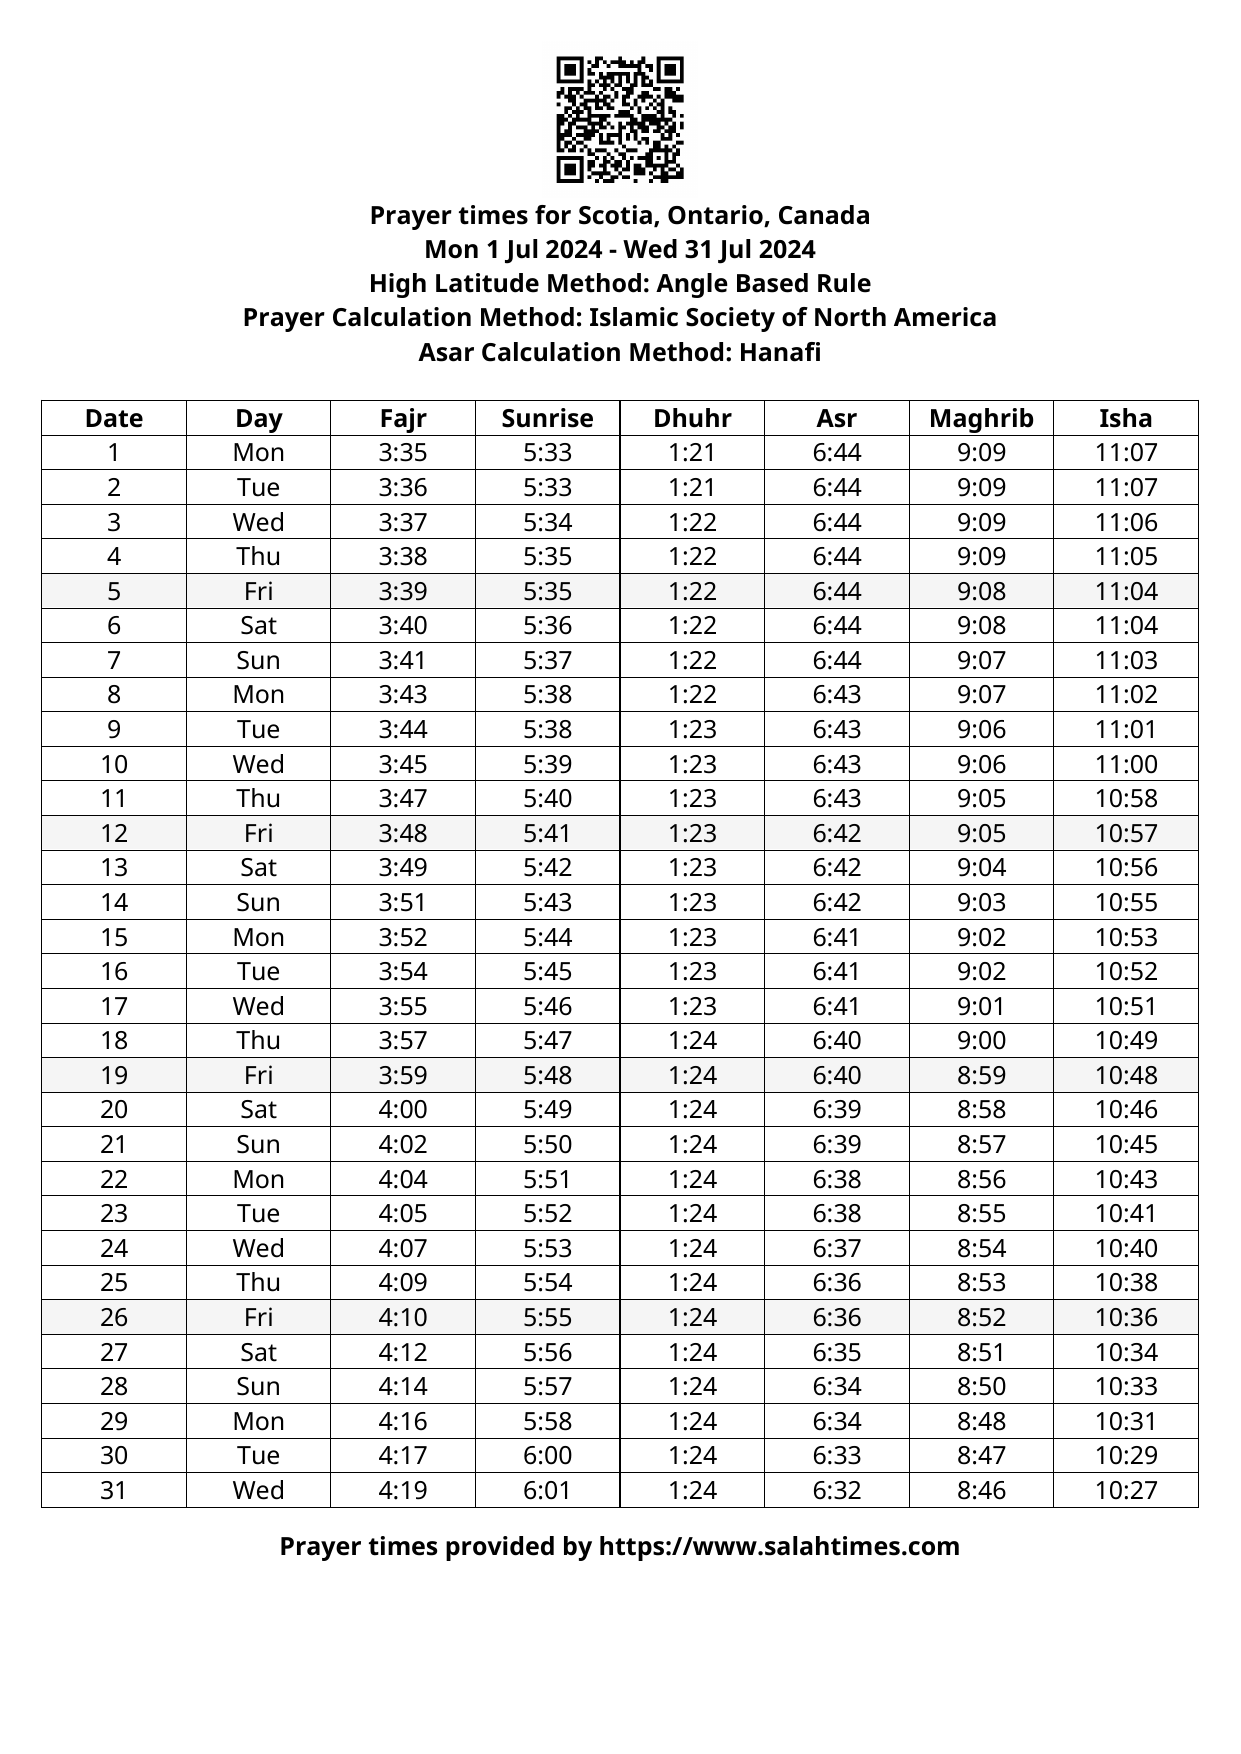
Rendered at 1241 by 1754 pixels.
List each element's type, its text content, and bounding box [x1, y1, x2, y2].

table_cell 10:49 [1054, 1024, 1198, 1057]
text Asar Calculation Method: Hanafi [42, 334, 1198, 368]
table_cell 3:57 [331, 1024, 475, 1057]
table_cell 4:09 [331, 1266, 475, 1299]
table_cell 8:50 [910, 1369, 1053, 1403]
table_cell 6:44 [765, 609, 909, 642]
table_cell 6:01 [476, 1473, 619, 1507]
table_cell 9:02 [910, 920, 1053, 953]
table_cell 10:46 [1054, 1093, 1198, 1126]
table_cell 10:43 [1054, 1162, 1198, 1195]
table_cell Mon [187, 1162, 330, 1195]
table_cell 8:48 [910, 1404, 1053, 1437]
text Prayer Calculation Method: Islamic Society of North America [42, 300, 1198, 334]
table_cell 8 [42, 678, 186, 711]
table_cell 6:44 [765, 574, 909, 607]
table_cell Sun [187, 643, 330, 677]
table_cell 5:44 [476, 920, 619, 953]
table_cell 1:23 [621, 747, 764, 780]
table_cell 4:05 [331, 1196, 475, 1230]
table_cell 9:09 [910, 470, 1053, 504]
table_header Asr [765, 401, 909, 434]
table_cell 5:35 [476, 574, 619, 607]
table_cell 11:06 [1054, 505, 1198, 538]
table_header Day [187, 401, 330, 434]
table_cell 8:51 [910, 1335, 1053, 1368]
table_cell 1 [42, 436, 186, 469]
table_cell Sat [187, 1093, 330, 1126]
table_cell 4:04 [331, 1162, 475, 1195]
table_cell Thu [187, 1266, 330, 1299]
table_cell 6:43 [765, 712, 909, 746]
table_cell 1:24 [621, 1231, 764, 1264]
table_cell 5:38 [476, 678, 619, 711]
table_cell 9:05 [910, 816, 1053, 849]
table_cell 4 [42, 539, 186, 573]
table_cell 6:40 [765, 1058, 909, 1092]
table_cell 6:44 [765, 505, 909, 538]
table_cell 9:03 [910, 885, 1053, 919]
table_cell 9:08 [910, 609, 1053, 642]
table_cell 17 [42, 989, 186, 1022]
table_cell 6:43 [765, 678, 909, 711]
table_cell 5:34 [476, 505, 619, 538]
table_cell 10:29 [1054, 1439, 1198, 1472]
table_cell 10:52 [1054, 954, 1198, 988]
table_cell 3:38 [331, 539, 475, 573]
table_cell 10 [42, 747, 186, 780]
table_cell Mon [187, 920, 330, 953]
table_cell 1:24 [621, 1196, 764, 1230]
table_cell 5:53 [476, 1231, 619, 1264]
table_cell 22 [42, 1162, 186, 1195]
table_header Sunrise [476, 401, 619, 434]
table_cell Sun [187, 885, 330, 919]
table_cell 6:37 [765, 1231, 909, 1264]
table_cell 9:07 [910, 678, 1053, 711]
table_cell Mon [187, 436, 330, 469]
table_cell 8:53 [910, 1266, 1053, 1299]
table_cell 31 [42, 1473, 186, 1507]
table_cell 5:56 [476, 1335, 619, 1368]
table_cell 1:23 [621, 989, 764, 1022]
table_cell 9:07 [910, 643, 1053, 677]
table_cell 9:08 [910, 574, 1053, 607]
table_cell 9 [42, 712, 186, 746]
table_cell 11:04 [1054, 574, 1198, 607]
table_cell Tue [187, 470, 330, 504]
table_cell 6:42 [765, 885, 909, 919]
table_cell 1:23 [621, 781, 764, 815]
table_header Fajr [331, 401, 475, 434]
table_cell 4:12 [331, 1335, 475, 1368]
table_cell Sat [187, 851, 330, 884]
table_cell Fri [187, 816, 330, 849]
table_cell 4:07 [331, 1231, 475, 1264]
table_cell 1:22 [621, 643, 764, 677]
table_cell Tue [187, 1439, 330, 1472]
table_cell 1:23 [621, 851, 764, 884]
table_cell 3:35 [331, 436, 475, 469]
table_cell 2 [42, 470, 186, 504]
table_cell 6:39 [765, 1093, 909, 1126]
table_cell 10:56 [1054, 851, 1198, 884]
table_cell Wed [187, 747, 330, 780]
table_cell 10:48 [1054, 1058, 1198, 1092]
table_cell 5:51 [476, 1162, 619, 1195]
table_cell 8:58 [910, 1093, 1053, 1126]
table_cell 5:40 [476, 781, 619, 815]
table_cell 10:55 [1054, 885, 1198, 919]
table_cell 1:24 [621, 1162, 764, 1195]
table_cell 5:46 [476, 989, 619, 1022]
table_cell 3:45 [331, 747, 475, 780]
table_cell 1:24 [621, 1300, 764, 1334]
table_cell 6:32 [765, 1473, 909, 1507]
table_cell 9:04 [910, 851, 1053, 884]
table_cell 3:59 [331, 1058, 475, 1092]
table_cell 21 [42, 1127, 186, 1161]
table_cell 5:41 [476, 816, 619, 849]
table_header Date [42, 401, 186, 434]
table_cell 1:24 [621, 1473, 764, 1507]
table_cell 3 [42, 505, 186, 538]
table_cell 9:09 [910, 436, 1053, 469]
table_cell 3:36 [331, 470, 475, 504]
table_cell 3:51 [331, 885, 475, 919]
table_cell 6:38 [765, 1162, 909, 1195]
table_cell 6:41 [765, 954, 909, 988]
table_cell 3:37 [331, 505, 475, 538]
table_header Isha [1054, 401, 1198, 434]
table_header Dhuhr [621, 401, 764, 434]
table_cell 5:42 [476, 851, 619, 884]
table_cell 3:49 [331, 851, 475, 884]
table_cell 8:46 [910, 1473, 1053, 1507]
table_cell Thu [187, 1024, 330, 1057]
table_cell 11:01 [1054, 712, 1198, 746]
table_cell 6:36 [765, 1266, 909, 1299]
table_cell Sun [187, 1127, 330, 1161]
table_cell 10:40 [1054, 1231, 1198, 1264]
table_cell Sat [187, 1335, 330, 1368]
table_cell Thu [187, 539, 330, 573]
table_cell 6:33 [765, 1439, 909, 1472]
table_cell 9:09 [910, 505, 1053, 538]
table_cell 29 [42, 1404, 186, 1437]
table_cell 10:58 [1054, 781, 1198, 815]
table_cell 5:33 [476, 436, 619, 469]
table_cell 3:44 [331, 712, 475, 746]
table_cell 6:42 [765, 851, 909, 884]
table_cell Thu [187, 781, 330, 815]
table_cell 5:49 [476, 1093, 619, 1126]
table_cell Tue [187, 954, 330, 988]
table_cell 1:21 [621, 470, 764, 504]
table_cell Mon [187, 678, 330, 711]
table_cell 28 [42, 1369, 186, 1403]
table_cell Wed [187, 1473, 330, 1507]
table_cell 20 [42, 1093, 186, 1126]
table_cell 10:41 [1054, 1196, 1198, 1230]
table_cell 5:43 [476, 885, 619, 919]
table_cell 3:52 [331, 920, 475, 953]
table_cell 4:00 [331, 1093, 475, 1126]
table_header Maghrib [910, 401, 1053, 434]
table_cell 1:24 [621, 1058, 764, 1092]
table_cell 9:09 [910, 539, 1053, 573]
table_cell 1:24 [621, 1404, 764, 1437]
table_cell 6:35 [765, 1335, 909, 1368]
table_cell 10:45 [1054, 1127, 1198, 1161]
table_cell 5:57 [476, 1369, 619, 1403]
table_cell 4:19 [331, 1473, 475, 1507]
table_cell 4:02 [331, 1127, 475, 1161]
text Prayer times for Scotia, Ontario, Canada [42, 198, 1198, 232]
table_cell Fri [187, 1300, 330, 1334]
table_cell 1:24 [621, 1093, 764, 1126]
table_cell 6:43 [765, 747, 909, 780]
table_cell 10:31 [1054, 1404, 1198, 1437]
table_cell 1:24 [621, 1024, 764, 1057]
table_cell 1:22 [621, 678, 764, 711]
table_cell 8:56 [910, 1162, 1053, 1195]
table_cell 1:24 [621, 1335, 764, 1368]
table_cell 25 [42, 1266, 186, 1299]
table_cell 1:22 [621, 539, 764, 573]
table_cell 10:57 [1054, 816, 1198, 849]
table_cell 9:01 [910, 989, 1053, 1022]
table_cell Wed [187, 505, 330, 538]
table_cell 13 [42, 851, 186, 884]
table_cell 26 [42, 1300, 186, 1334]
table_cell 5:36 [476, 609, 619, 642]
table_cell 5:54 [476, 1266, 619, 1299]
table_cell 6:38 [765, 1196, 909, 1230]
table_cell Tue [187, 712, 330, 746]
table_cell 8:59 [910, 1058, 1053, 1092]
table_cell 4:10 [331, 1300, 475, 1334]
table_cell 11:05 [1054, 539, 1198, 573]
table_cell 5:33 [476, 470, 619, 504]
table_cell 3:47 [331, 781, 475, 815]
table_cell 10:53 [1054, 920, 1198, 953]
table_cell 8:52 [910, 1300, 1053, 1334]
table_cell 1:24 [621, 1127, 764, 1161]
table_cell 11:07 [1054, 436, 1198, 469]
table_cell 6 [42, 609, 186, 642]
table_cell 3:48 [331, 816, 475, 849]
table_cell 5:52 [476, 1196, 619, 1230]
table_cell 3:43 [331, 678, 475, 711]
table_cell 5:39 [476, 747, 619, 780]
table_cell 6:00 [476, 1439, 619, 1472]
table_cell 10:36 [1054, 1300, 1198, 1334]
table_cell 1:22 [621, 609, 764, 642]
table_cell 3:39 [331, 574, 475, 607]
table_cell Sat [187, 609, 330, 642]
table_cell Wed [187, 989, 330, 1022]
table_cell Mon [187, 1404, 330, 1437]
table_cell 5:45 [476, 954, 619, 988]
table_cell 5 [42, 574, 186, 607]
table_cell 27 [42, 1335, 186, 1368]
table_cell Tue [187, 1196, 330, 1230]
table_cell 6:41 [765, 920, 909, 953]
table_cell 30 [42, 1439, 186, 1472]
table_cell 5:37 [476, 643, 619, 677]
table_cell 6:40 [765, 1024, 909, 1057]
picture [542, 41, 699, 198]
table_cell 1:23 [621, 712, 764, 746]
table_cell 5:58 [476, 1404, 619, 1437]
text Mon 1 Jul 2024 - Wed 31 Jul 2024 [42, 232, 1198, 266]
table_cell 5:48 [476, 1058, 619, 1092]
table_cell 1:24 [621, 1266, 764, 1299]
table_cell 1:23 [621, 885, 764, 919]
table_cell 5:50 [476, 1127, 619, 1161]
table_cell 9:05 [910, 781, 1053, 815]
table_cell 5:55 [476, 1300, 619, 1334]
table_cell 1:21 [621, 436, 764, 469]
table_cell Sun [187, 1369, 330, 1403]
table_cell 6:41 [765, 989, 909, 1022]
table_cell Fri [187, 574, 330, 607]
table_cell 1:23 [621, 954, 764, 988]
table_cell 11 [42, 781, 186, 815]
table_cell 5:47 [476, 1024, 619, 1057]
table_cell 9:02 [910, 954, 1053, 988]
table_cell 10:33 [1054, 1369, 1198, 1403]
table_cell 6:34 [765, 1404, 909, 1437]
text Prayer times provided by https://www.salahtimes.com [42, 1528, 1198, 1563]
table_cell 11:02 [1054, 678, 1198, 711]
text High Latitude Method: Angle Based Rule [42, 266, 1198, 300]
table_cell 1:24 [621, 1439, 764, 1472]
table_cell 11:00 [1054, 747, 1198, 780]
table_cell 18 [42, 1024, 186, 1057]
table_cell 24 [42, 1231, 186, 1264]
table_cell 6:44 [765, 539, 909, 573]
table_cell 8:55 [910, 1196, 1053, 1230]
table_cell 4:17 [331, 1439, 475, 1472]
table_cell Wed [187, 1231, 330, 1264]
table_cell 1:23 [621, 920, 764, 953]
table_cell 6:44 [765, 436, 909, 469]
table_cell 3:41 [331, 643, 475, 677]
table_cell 1:22 [621, 505, 764, 538]
table_cell 5:35 [476, 539, 619, 573]
table_cell 3:40 [331, 609, 475, 642]
table_cell 1:24 [621, 1369, 764, 1403]
table_cell 16 [42, 954, 186, 988]
table_cell 10:38 [1054, 1266, 1198, 1299]
table_cell 6:44 [765, 470, 909, 504]
table_cell 1:23 [621, 816, 764, 849]
table_cell 15 [42, 920, 186, 953]
table_cell 3:55 [331, 989, 475, 1022]
table_cell 19 [42, 1058, 186, 1092]
table_cell 8:54 [910, 1231, 1053, 1264]
table_cell 10:51 [1054, 989, 1198, 1022]
table_cell 5:38 [476, 712, 619, 746]
table_cell 11:07 [1054, 470, 1198, 504]
table_cell 7 [42, 643, 186, 677]
table_cell 9:06 [910, 712, 1053, 746]
table_cell 12 [42, 816, 186, 849]
table_cell 10:34 [1054, 1335, 1198, 1368]
table_cell 3:54 [331, 954, 475, 988]
table_cell 8:57 [910, 1127, 1053, 1161]
table_cell 4:16 [331, 1404, 475, 1437]
table_cell 4:14 [331, 1369, 475, 1403]
table_cell 6:42 [765, 816, 909, 849]
table_cell 6:39 [765, 1127, 909, 1161]
table_cell 6:43 [765, 781, 909, 815]
table_cell 10:27 [1054, 1473, 1198, 1507]
table_cell 9:06 [910, 747, 1053, 780]
table_cell 6:44 [765, 643, 909, 677]
table_cell 8:47 [910, 1439, 1053, 1472]
table_cell 23 [42, 1196, 186, 1230]
table_cell Fri [187, 1058, 330, 1092]
table_cell 11:04 [1054, 609, 1198, 642]
table_cell 11:03 [1054, 643, 1198, 677]
table_cell 14 [42, 885, 186, 919]
table_cell 9:00 [910, 1024, 1053, 1057]
table_cell 6:34 [765, 1369, 909, 1403]
table_cell 1:22 [621, 574, 764, 607]
table_cell 6:36 [765, 1300, 909, 1334]
